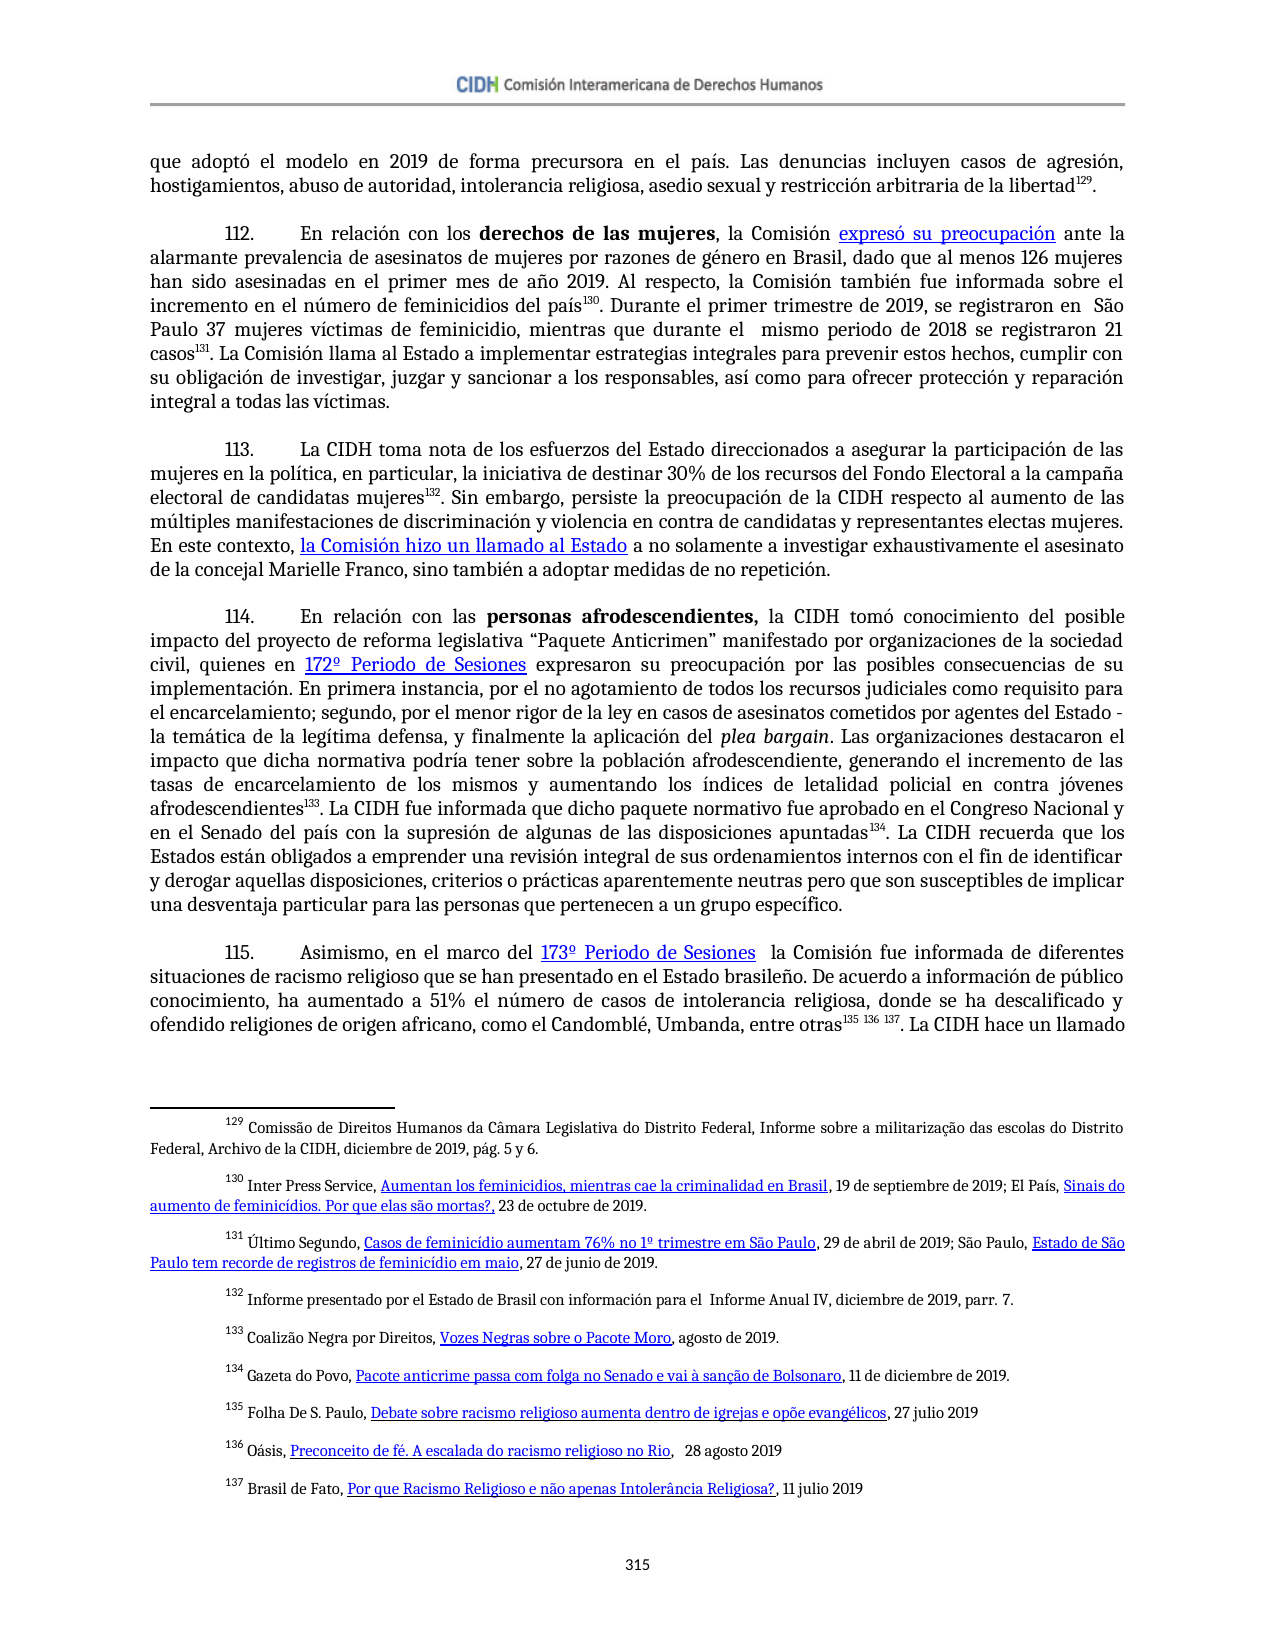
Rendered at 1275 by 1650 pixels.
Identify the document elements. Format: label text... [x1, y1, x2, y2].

list Además, a la CIDH le preocupa la implementación del proyecto del Estado destinado a adoptar el modelo de escuelas cívico-militares en más de 200 escuelas para el año 2023. De acuerdo con información pública, las nuevas escuelas contarán con militares retirados y activos (incluso ex policías), quienes colaborarían en la gestión de la educación y en lo administrativo. Al respecto de este modelo de gestión compartida, la Comisión recibió información sobre violaciones de derechos de NNA en las escuelas del Distrito Federal, unidad federativa que adoptó el modelo en 2019 de forma precursora en el país. Las denuncias incluyen casos de agresión, hostigamientos, abuso de autoridad, intolerancia religiosa, asedio sexual y restricción arbitraria de la libertad. [150, 150, 1125, 198]
list En relación con los derechos de las mujeres, la Comisión expresó su preocupación ante la alarmante prevalencia de asesinatos de mujeres por razones de género en Brasil, dado que al menos 126 mujeres han sido asesinadas en el primer mes de año 2019. Al respecto, la Comisión también fue informada sobre el incremento en el número de feminicidios del país. Durante el primer trimestre de 2019, se registraron en São Paulo 37 mujeres víctimas de feminicidio, mientras que durante el mismo periodo de 2018 se registraron 21 casos. La Comisión llama al Estado a implementar estrategias integrales para prevenir estos hechos, cumplir con su obligación de investigar, juzgar y sancionar a los responsables, así como para ofrecer protección y reparación integral a todas las víctimas. [150, 222, 1125, 413]
list En relación con las personas afrodescendientes, la CIDH tomó conocimiento del posible impacto del proyecto de reforma legislativa “Paquete Anticrimen” manifestado por organizaciones de la sociedad civil, quienes en 172º Periodo de Sesiones expresaron su preocupación por las posibles consecuencias de su implementación. En primera instancia, por el no agotamiento de todos los recursos judiciales como requisito para el encarcelamiento; segundo, por el menor rigor de la ley en casos de asesinatos cometidos por agentes del Estado - la temática de la legítima defensa, y finalmente la aplicación del plea bargain. Las organizaciones destacaron el impacto que dicha normativa podría tener sobre la población afrodescendiente, generando el incremento de las tasas de encarcelamiento de los mismos y aumentando los índices de letalidad policial en contra jóvenes afrodescendientes. La CIDH fue informada que dicho paquete normativo fue aprobado en el Congreso Nacional y en el Senado del país con la supresión de algunas de las disposiciones apuntadas. La CIDH recuerda que los Estados están obligados a emprender una revisión integral de sus ordenamientos internos con el fin de identificar y derogar aquellas disposiciones, criterios o prácticas aparentemente neutras pero que son susceptibles de implicar una desventaja particular para las personas que pertenecen a un grupo específico. [150, 605, 1125, 917]
list La CIDH toma nota de los esfuerzos del Estado direccionados a asegurar la participación de las mujeres en la política, en particular, la iniciativa de destinar 30% de los recursos del Fondo Electoral a la campaña electoral de candidatas mujeres. Sin embargo, persiste la preocupación de la CIDH respecto al aumento de las múltiples manifestaciones de discriminación y violencia en contra de candidatas y representantes electas mujeres. En este contexto, la Comisión hizo un llamado al Estado a no solamente a investigar exhaustivamente el asesinato de la concejal Marielle Franco, sino también a adoptar medidas de no repetición. [150, 437, 1125, 581]
picture [450, 75, 826, 95]
list Asimismo, en el marco del 173º Periodo de Sesiones la Comisión fue informada de diferentes situaciones de racismo religioso que se han presentado en el Estado brasileño. De acuerdo a información de público conocimiento, ha aumentado a 51% el número de casos de intolerancia religiosa, donde se ha descalificado y ofendido religiones de origen africano, como el Candomblé, Umbanda, entre otras . La CIDH hace un llamado a tomar medidas urgentes direccionadas a garantizar el derecho de libertad de religión o creencia de las personas y comunidades que adeptas a religiones de matrices africanas. [150, 941, 1125, 1036]
